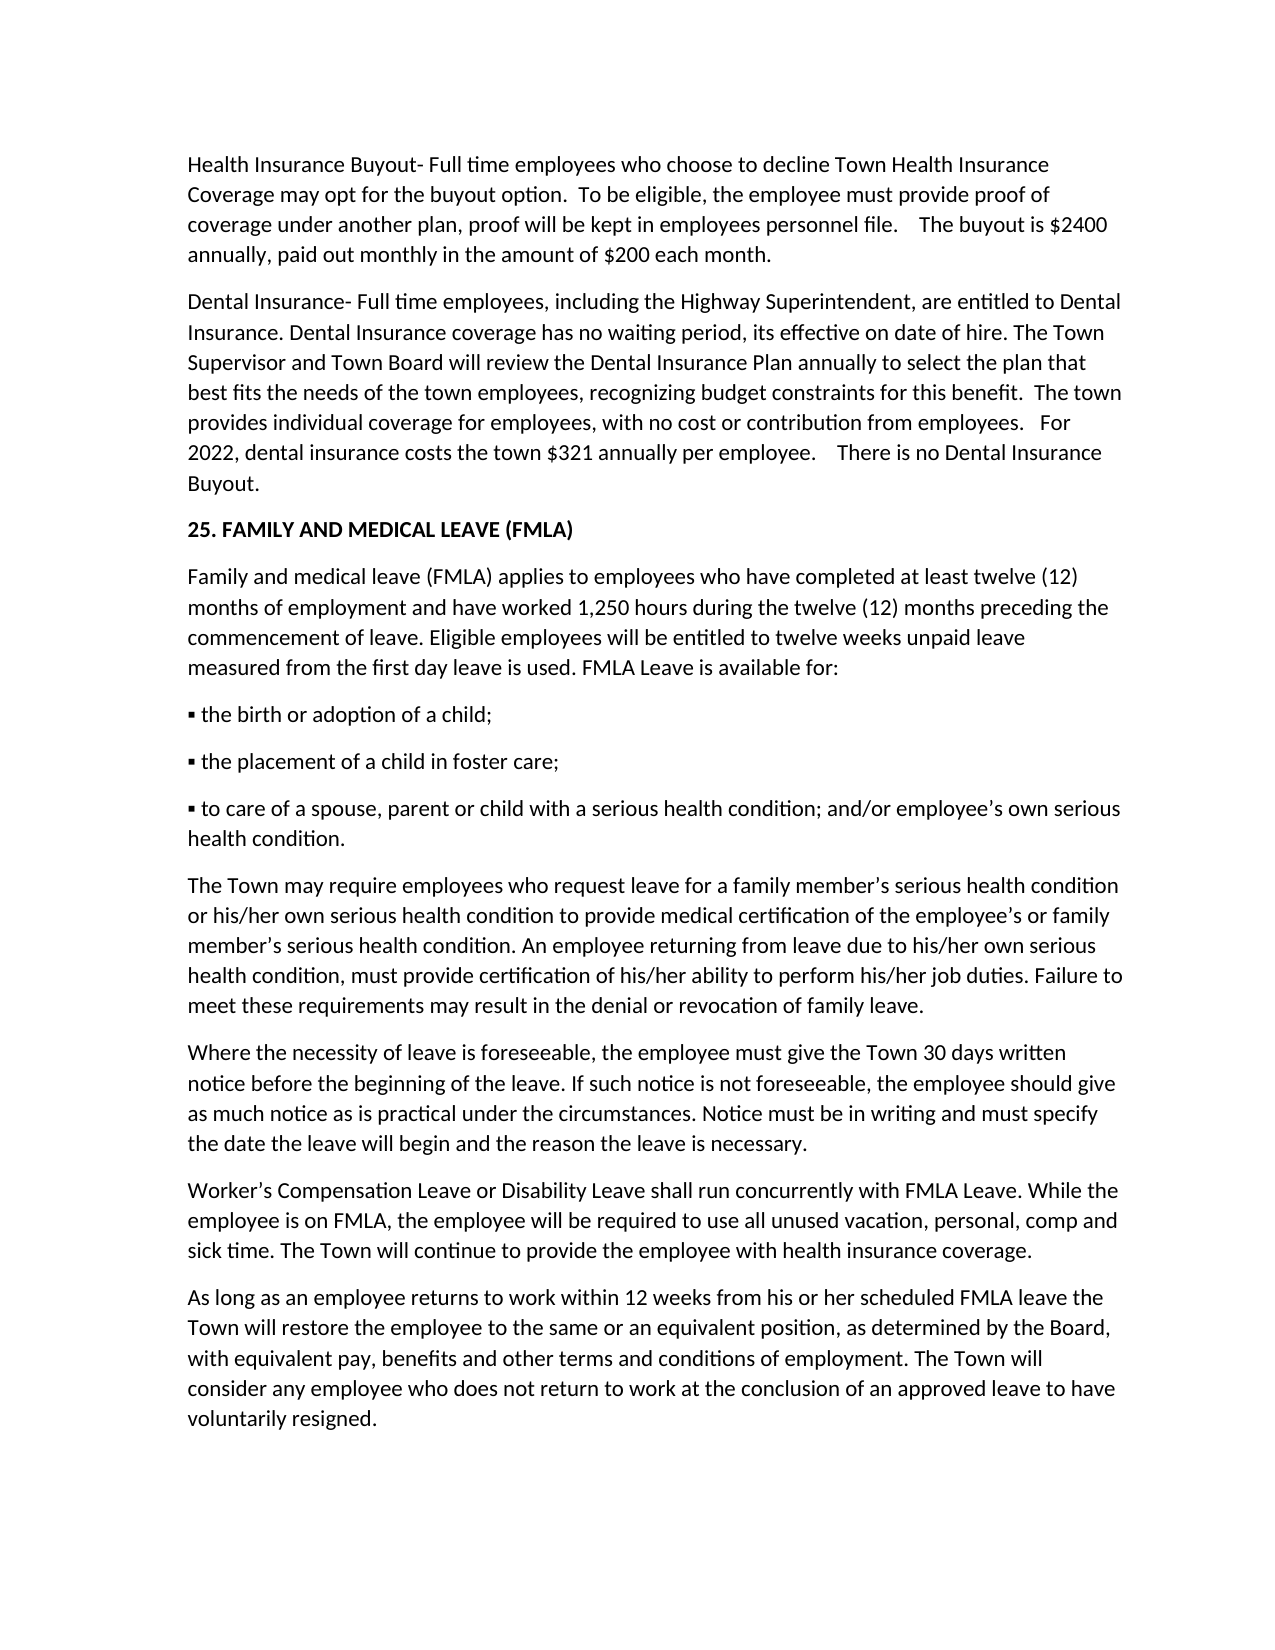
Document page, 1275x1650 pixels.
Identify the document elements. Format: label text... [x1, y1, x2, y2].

text ▪ to care of a spouse, parent or child with a serious health condition; and/or employee’s own serious health condition. [187, 794, 1125, 852]
text Dental Insurance- Full time employees, including the Highway Superintendent, are entitled to Dental Insurance. Dental Insurance coverage has no waiting period, its effective on date of hire. The Town Supervisor and Town Board will review the Dental Insurance Plan annually to select the plan that best fits the needs of the town employees, recognizing budget constraints for this benefit. The town provides individual coverage for employees, with no cost or contribution from employees. For 2022, dental insurance costs the town $321 annually per employee. There is no Dental Insurance Buyout. [187, 287, 1125, 497]
text Health Insurance Buyout- Full time employees who choose to decline Town Health Insurance Coverage may opt for the buyout option. To be eligible, the employee must provide proof of coverage under another plan, proof will be kept in employees personnel file. The buyout is $2400 annually, paid out monthly in the amount of $200 each month. [187, 150, 1125, 269]
text 25. FAMILY AND MEDICAL LEAVE (FMLA) [187, 516, 1125, 544]
text Where the necessity of leave is foreseeable, the employee must give the Town 30 days written notice before the beginning of the leave. If such notice is not foreseeable, the employee should give as much notice as is practical under the circumstances. Notice must be in writing and must specify the date the leave will begin and the reason the leave is necessary. [187, 1038, 1125, 1157]
text ▪ the birth or adoption of a child; [187, 700, 1125, 728]
text Worker’s Compensation Leave or Disability Leave shall run concurrently with FMLA Leave. While the employee is on FMLA, the employee will be required to use all unused vacation, personal, comp and sick time. The Town will continue to provide the employee with health insurance coverage. [187, 1176, 1125, 1264]
text Family and medical leave (FMLA) applies to employees who have completed at least twelve (12) months of employment and have worked 1,250 hours during the twelve (12) months preceding the commencement of leave. Eligible employees will be entitled to twelve weeks unpaid leave measured from the first day leave is used. FMLA Leave is available for: [187, 562, 1125, 681]
text The Town may require employees who request leave for a family member’s serious health condition or his/her own serious health condition to provide medical certification of the employee’s or family member’s serious health condition. An employee returning from leave due to his/her own serious health condition, must provide certification of his/her ability to perform his/her job duties. Failure to meet these requirements may result in the denial or revocation of family leave. [187, 871, 1125, 1020]
text As long as an employee returns to work within 12 weeks from his or her scheduled FMLA leave the Town will restore the employee to the same or an equivalent position, as determined by the Board, with equivalent pay, benefits and other terms and conditions of employment. The Town will consider any employee who does not return to work at the conclusion of an approved leave to have voluntarily resigned. [187, 1283, 1125, 1432]
text ▪ the placement of a child in foster care; [187, 747, 1125, 775]
